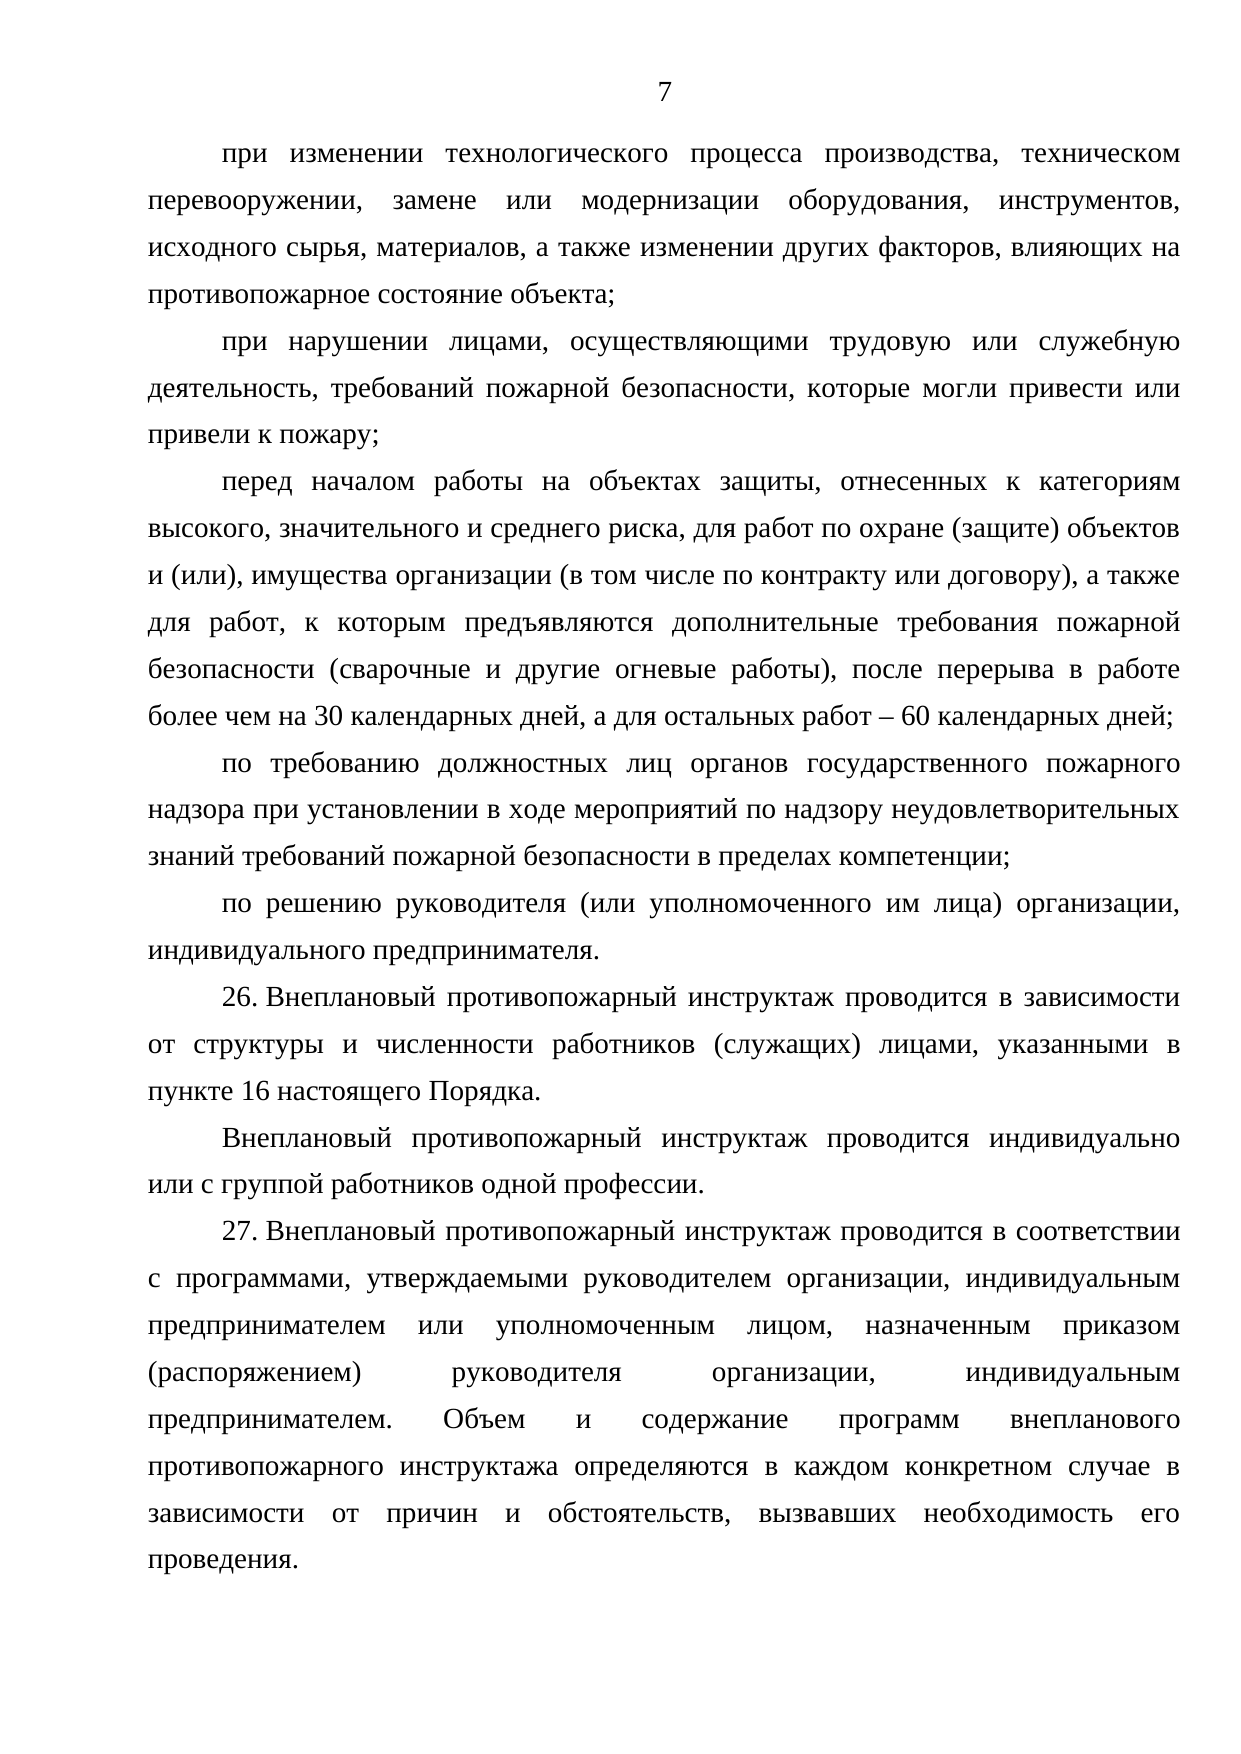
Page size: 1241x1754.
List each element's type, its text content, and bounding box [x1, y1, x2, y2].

text при изменении технологического процесса производства, техническом перевооружении, замене или модернизации оборудования, инструментов, исходного сырья, материалов, а также изменении других факторов, влияющих на противопожарное состояние объекта; [148, 135, 1181, 309]
text Внеплановый противопожарный инструктаж проводится индивидуально или с группой работников одной профессии. [148, 1120, 1181, 1200]
text по требованию должностных лиц органов государственного пожарного надзора при установлении в ходе мероприятий по надзору неудовлетворительных знаний требований пожарной безопасности в пределах компетенции; [148, 745, 1181, 872]
text 27. Внеплановый противопожарный инструктаж проводится в соответствии с программами, утверждаемыми руководителем организации, индивидуальным предпринимателем или уполномоченным лицом, назначенным приказом (распоряжением) руководителя организации, индивидуальным предпринимателем. Объем и содержание программ внепланового противопожарного инструктажа определяются в каждом конкретном случае в зависимости от причин и обстоятельств, вызвавших необходимость его проведения. [148, 1213, 1181, 1575]
text 26. Внеплановый противопожарный инструктаж проводится в зависимости от структуры и численности работников (служащих) лицами, указанными в пункте 16 настоящего Порядка. [148, 979, 1181, 1106]
text при нарушении лицами, осуществляющими трудовую или служебную деятельность, требований пожарной безопасности, которые могли привести или привели к пожару; [148, 323, 1181, 450]
text перед началом работы на объектах защиты, отнесенных к категориям высокого, значительного и среднего риска, для работ по охране (защите) объектов и (или), имущества организации (в том числе по контракту или договору), а также для работ, к которым предъявляются дополнительные требования пожарной безопасности (сварочные и другие огневые работы), после перерыва в работе более чем на 30 календарных дней, а для остальных работ – 60 календарных дней; [148, 463, 1181, 731]
text по решению руководителя (или уполномоченного им лица) организации, индивидуального предпринимателя. [148, 885, 1181, 966]
